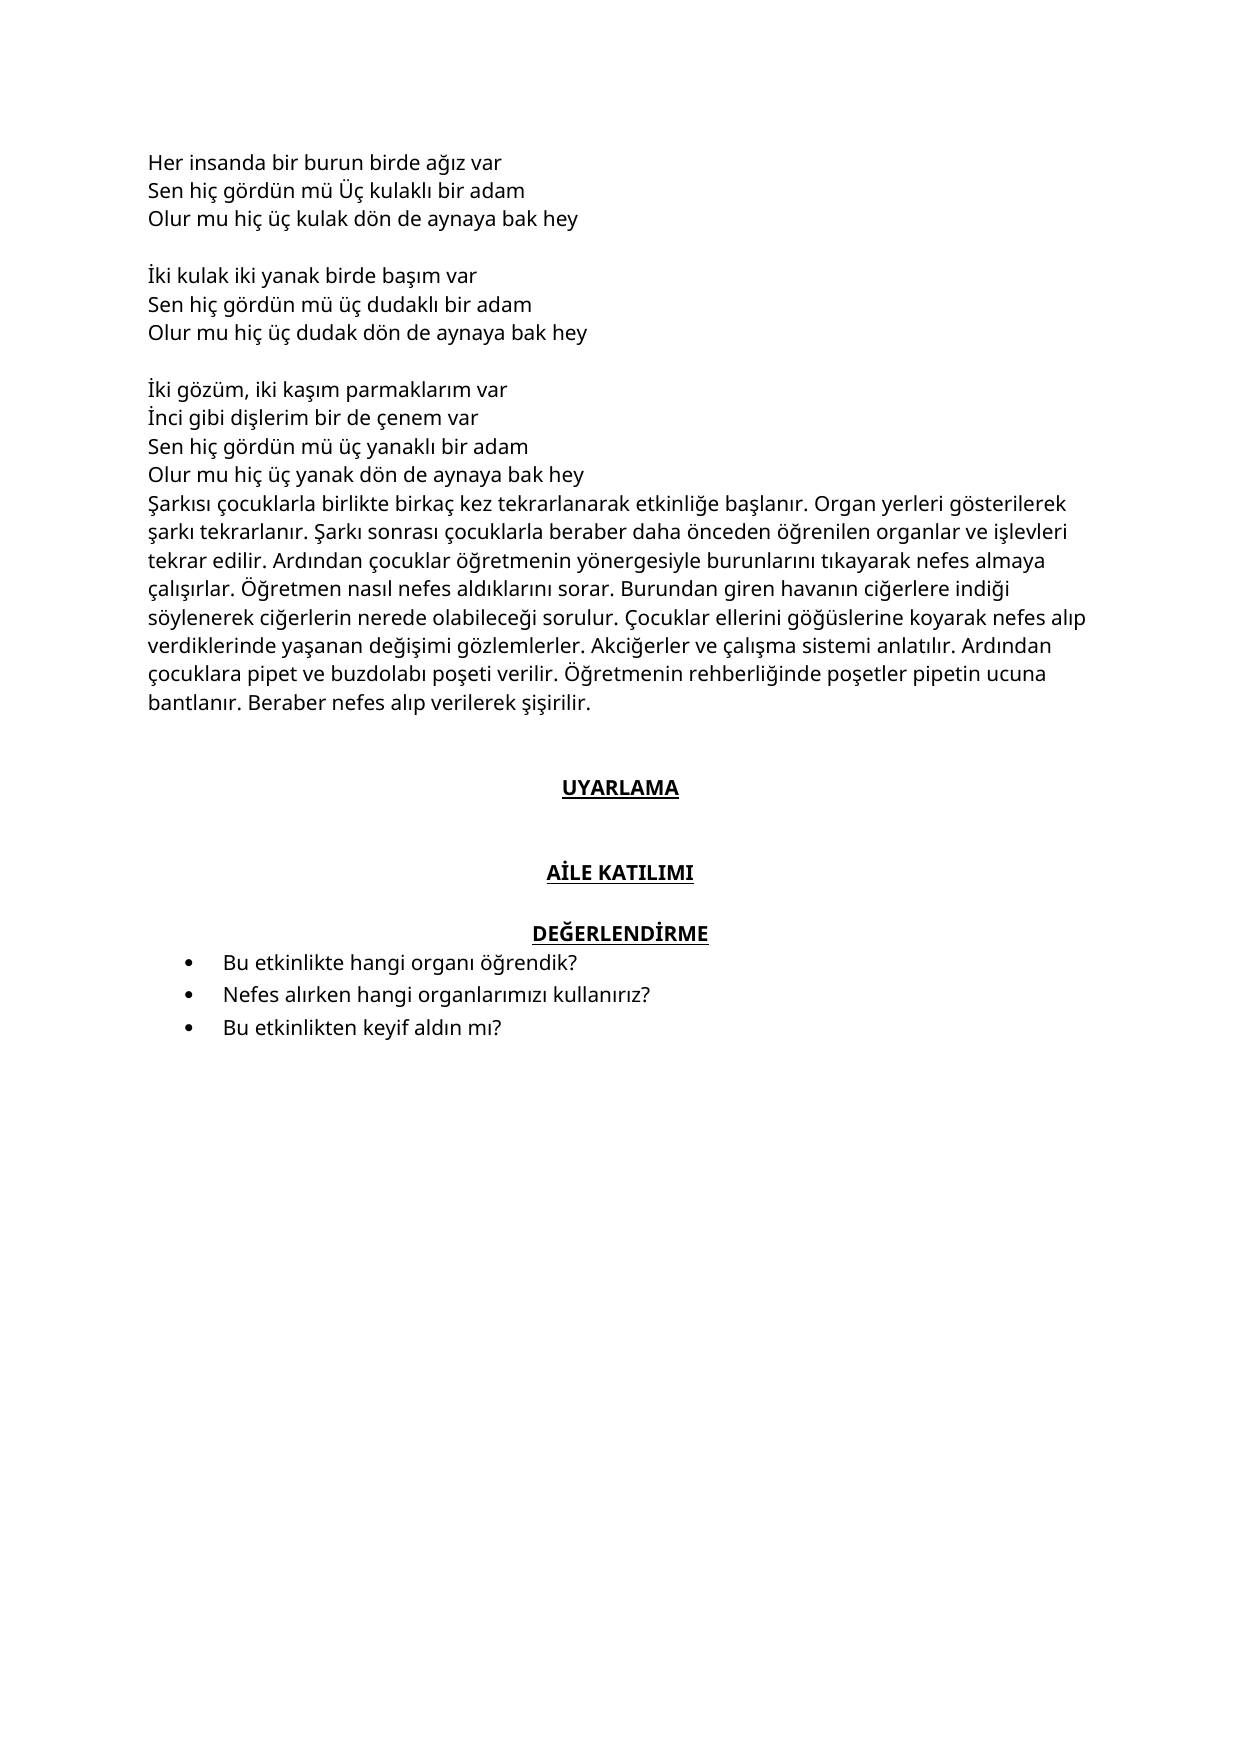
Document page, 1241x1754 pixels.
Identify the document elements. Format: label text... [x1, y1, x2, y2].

text Sen hiç gördün mü üç dudaklı bir adam [148, 290, 1093, 318]
text Olur mu hiç üç kulak dön de aynaya bak hey [148, 204, 1093, 233]
text Olur mu hiç üç dudak dön de aynaya bak hey [148, 318, 1093, 347]
text İnci gibi dişlerim bir de çenem var [148, 403, 1093, 432]
list Bu etkinlikte hangi organı öğrendik? [185, 948, 1093, 976]
text Sen hiç gördün mü Üç kulaklı bir adam [148, 176, 1093, 204]
text Olur mu hiç üç yanak dön de aynaya bak hey [148, 460, 1093, 489]
text Şarkısı çocuklarla birlikte birkaç kez tekrarlanarak etkinliğe başlanır. Organ yerleri gösterilerek şarkı tekrarlanır. Şarkı sonrası çocuklarla beraber daha önceden öğrenilen organlar ve işlevleri tekrar edilir. Ardından çocuklar öğretmenin yönergesiyle burunlarını tıkayarak nefes almaya çalışırlar. Öğretmen nasıl nefes aldıklarını sorar. Burundan giren havanın ciğerlere indiği söylenerek ciğerlerin nerede olabileceği sorulur. Çocuklar ellerini göğüslerine koyarak nefes alıp verdiklerinde yaşanan değişimi gözlemlerler. Akciğerler ve çalışma sistemi anlatılır. Ardından çocuklara pipet ve buzdolabı poşeti verilir. Öğretmenin rehberliğinde poşetler pipetin ucuna bantlanır. Beraber nefes alıp verilerek şişirilir. [148, 489, 1093, 716]
text UYARLAMA [148, 773, 1093, 802]
text İki gözüm, iki kaşım parmaklarım var [148, 375, 1093, 403]
list Nefes alırken hangi organlarımızı kullanırız? [185, 981, 1093, 1009]
text İki kulak iki yanak birde başım var [148, 261, 1093, 290]
text Her insanda bir burun birde ağız var [148, 148, 1093, 176]
text Sen hiç gördün mü üç yanaklı bir adam [148, 432, 1093, 460]
list Bu etkinlikten keyif aldın mı? [185, 1013, 1093, 1042]
text DEĞERLENDİRME [148, 919, 1093, 948]
text AİLE KATILIMI [148, 858, 1093, 887]
